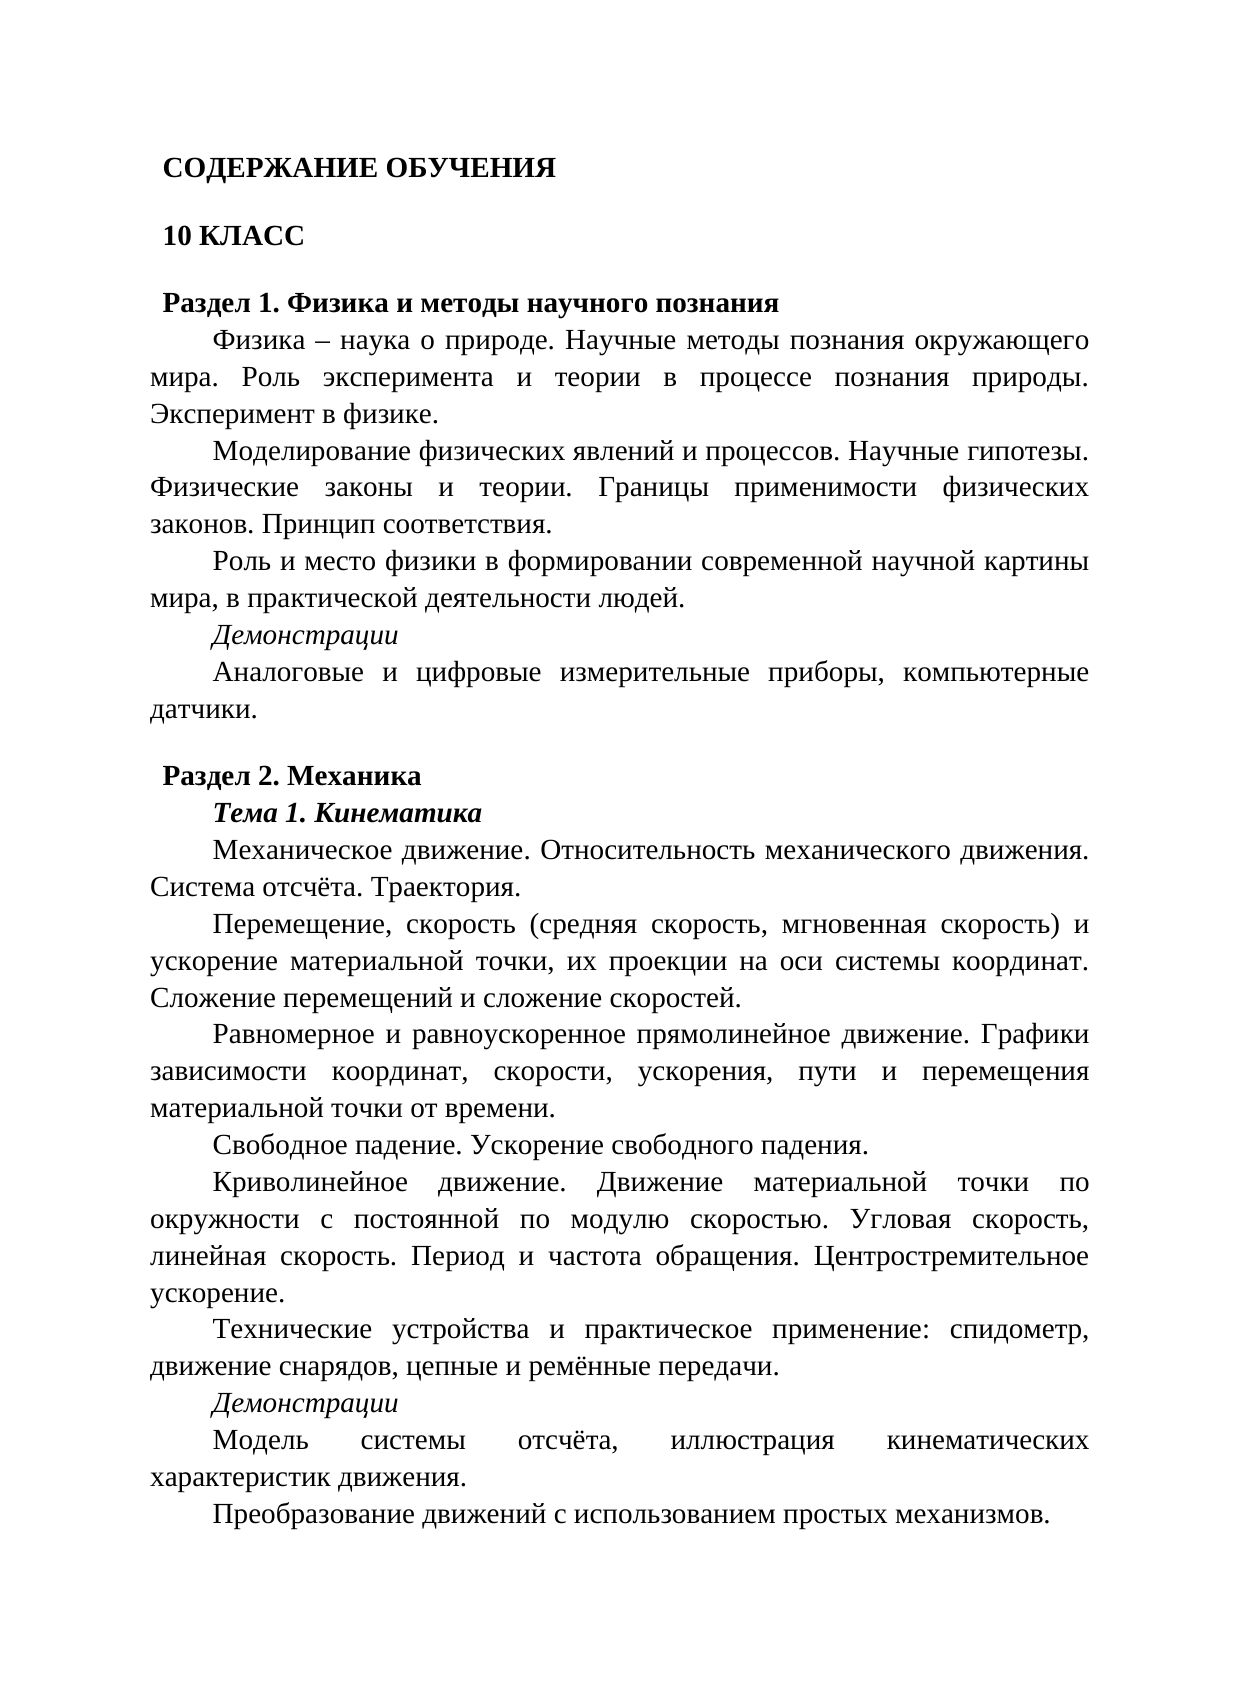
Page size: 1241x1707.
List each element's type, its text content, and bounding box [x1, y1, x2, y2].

text Механическое движение. Относительность механического движения. Система отсчёта. Траектория. [150, 832, 1090, 903]
text Демонстрации [150, 1385, 1090, 1419]
text Физика – наука о природе. Научные методы познания окружающего мира. Роль эксперимента и теории в процессе познания природы. Эксперимент в физике. [150, 322, 1090, 429]
text Демонстрации [150, 617, 1090, 651]
text Аналоговые и цифровые измерительные приборы, компьютерные датчики. [150, 654, 1090, 724]
text СОДЕРЖАНИЕ ОБУЧЕНИЯ [162, 150, 1090, 183]
text Свободное падение. Ускорение свободного падения. [150, 1127, 1090, 1161]
text Перемещение, скорость (средняя скорость, мгновенная скорость) и ускорение материальной точки, их проекции на оси системы координат. Сложение перемещений и сложение скоростей. [150, 906, 1090, 1013]
text Технические устройства и практическое применение: спидометр, движение снарядов, цепные и ремённые передачи. [150, 1312, 1090, 1382]
text Тема 1. Кинематика [150, 795, 1090, 829]
text Криволинейное движение. Движение материальной точки по окружности с постоянной по модулю скоростью. Угловая скорость, линейная скорость. Период и частота обращения. Центростремительное ускорение. [150, 1164, 1090, 1308]
text Преобразование движений с использованием простых механизмов. [150, 1496, 1090, 1529]
text Моделирование физических явлений и процессов. Научные гипотезы. Физические законы и теории. Границы применимости физических законов. Принцип соответствия. [150, 433, 1090, 540]
text Равномерное и равноускоренное прямолинейное движение. Графики зависимости координат, скорости, ускорения, пути и перемещения материальной точки от времени. [150, 1017, 1090, 1124]
text Раздел 1. Физика и методы научного познания [162, 285, 1090, 319]
text Модель системы отсчёта, иллюстрация кинематических характеристик движения. [150, 1422, 1090, 1493]
text 10 КЛАСС [162, 218, 1090, 251]
text Раздел 2. Механика [162, 758, 1090, 792]
text Роль и место физики в формировании современной научной картины мира, в практической деятельности людей. [150, 543, 1090, 614]
